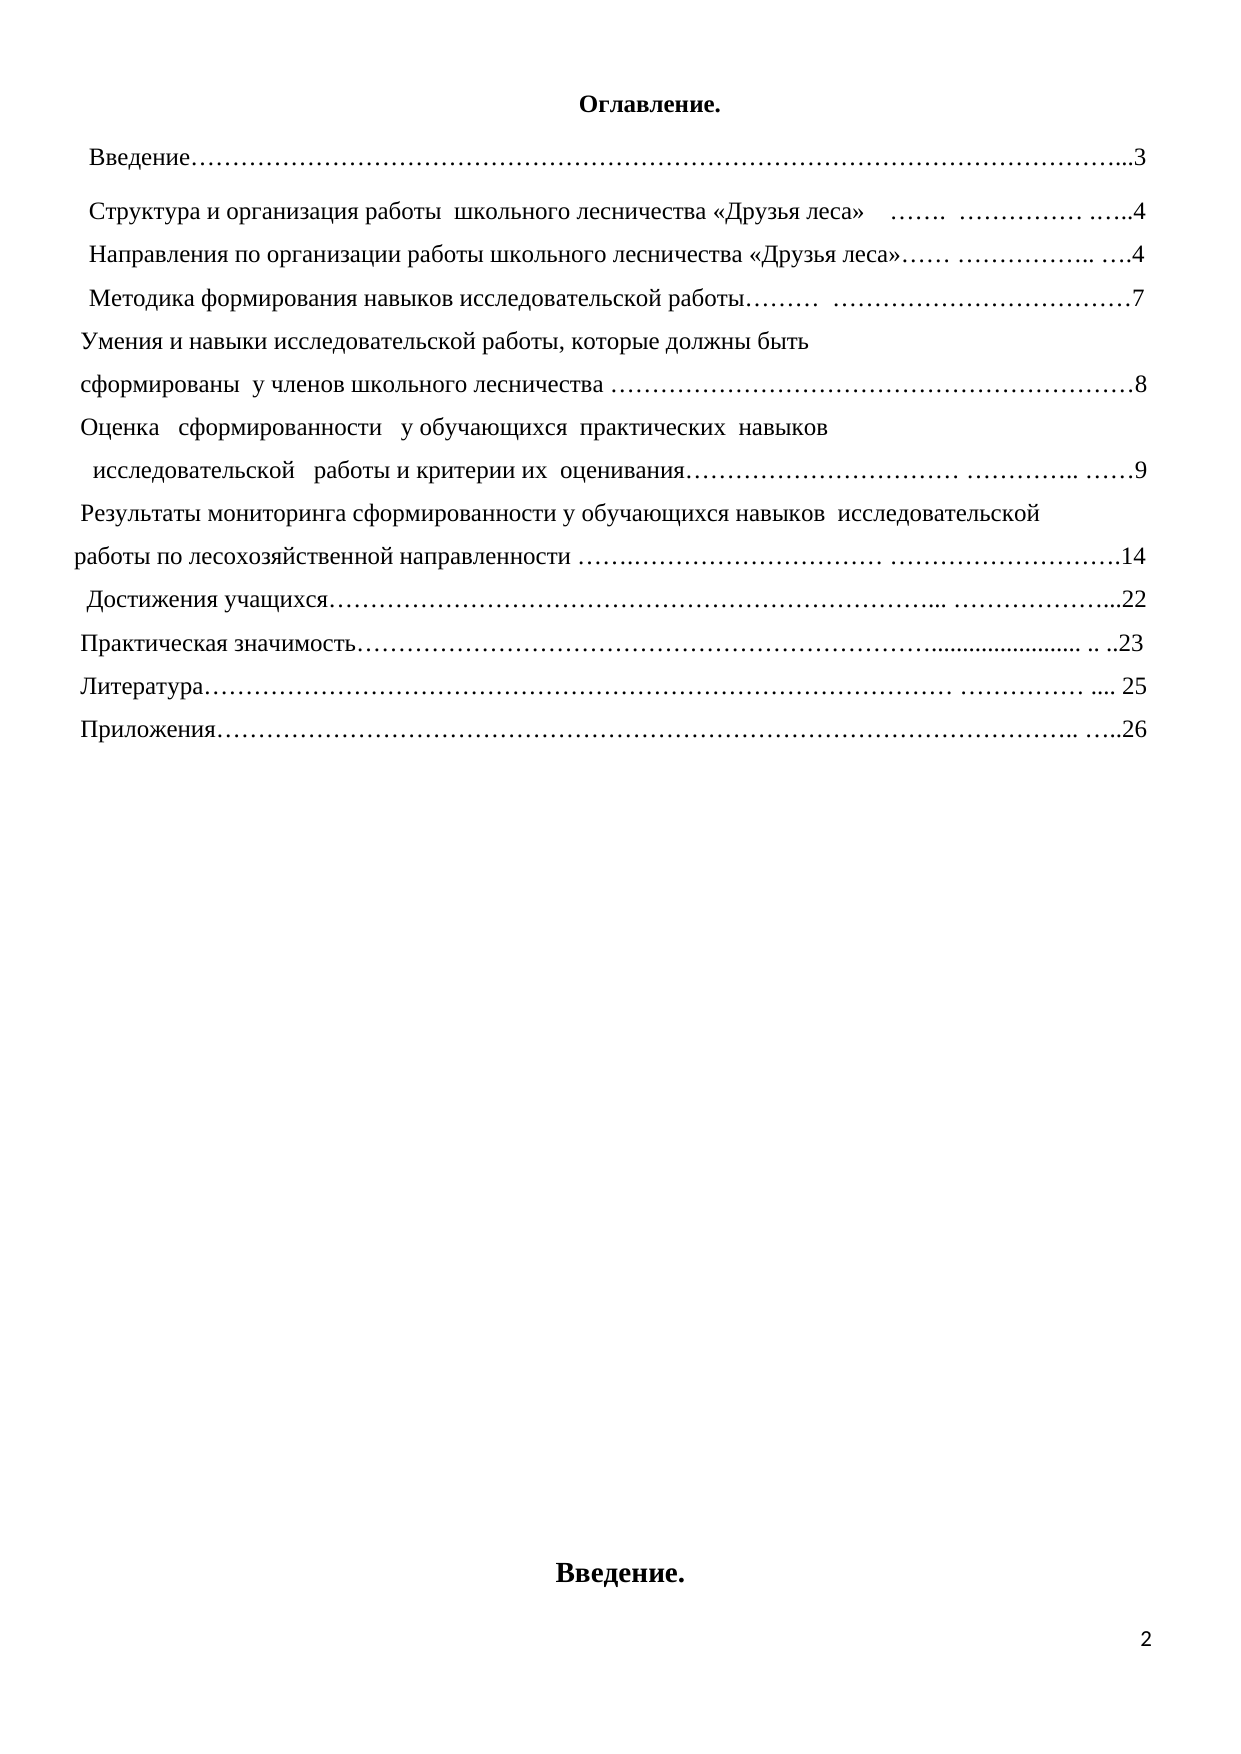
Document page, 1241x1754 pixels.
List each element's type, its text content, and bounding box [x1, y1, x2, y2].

text исследовательской работы и критерии их оценивания…………………………… ………….. ……9 [74, 455, 1152, 484]
text Практическая значимость……………………………………………………………........................ .. ..23 [74, 628, 1152, 656]
text Умения и навыки исследовательской работы, которые должны быть [74, 326, 1152, 354]
text работы по лесохозяйственной направленности …….………………………… ……………………….14 [74, 541, 1152, 570]
text Оценка сформированности у обучающихся практических навыков [74, 412, 1152, 441]
text Оглавление. [148, 89, 1152, 117]
text Приложения………………………………………………………………………………………….. …..26 [74, 714, 1152, 743]
text Литература……………………………………………………………………………… …………… .... 25 [74, 671, 1152, 699]
text Достижения учащихся………………………………………………………………... ………………...22 [74, 584, 1152, 613]
text Методика формирования навыков исследовательской работы……… ………………………………7 [89, 283, 1152, 311]
text Результаты мониторинга сформированности у обучающихся навыков исследовательской [74, 498, 1152, 527]
text Направления по организации работы школьного лесничества «Друзья леса»…… …………….. ….4 [89, 239, 1152, 268]
text Структура и организация работы школьного лесничества «Друзья леса» ……. …………… .…..4 [89, 196, 1152, 225]
text Введение…………………………………………………………………………………………………...3 [89, 142, 1152, 171]
text сформированы у членов школьного лесничества ………………………………………………………8 [74, 369, 1152, 398]
text Введение. [89, 1555, 1152, 1589]
